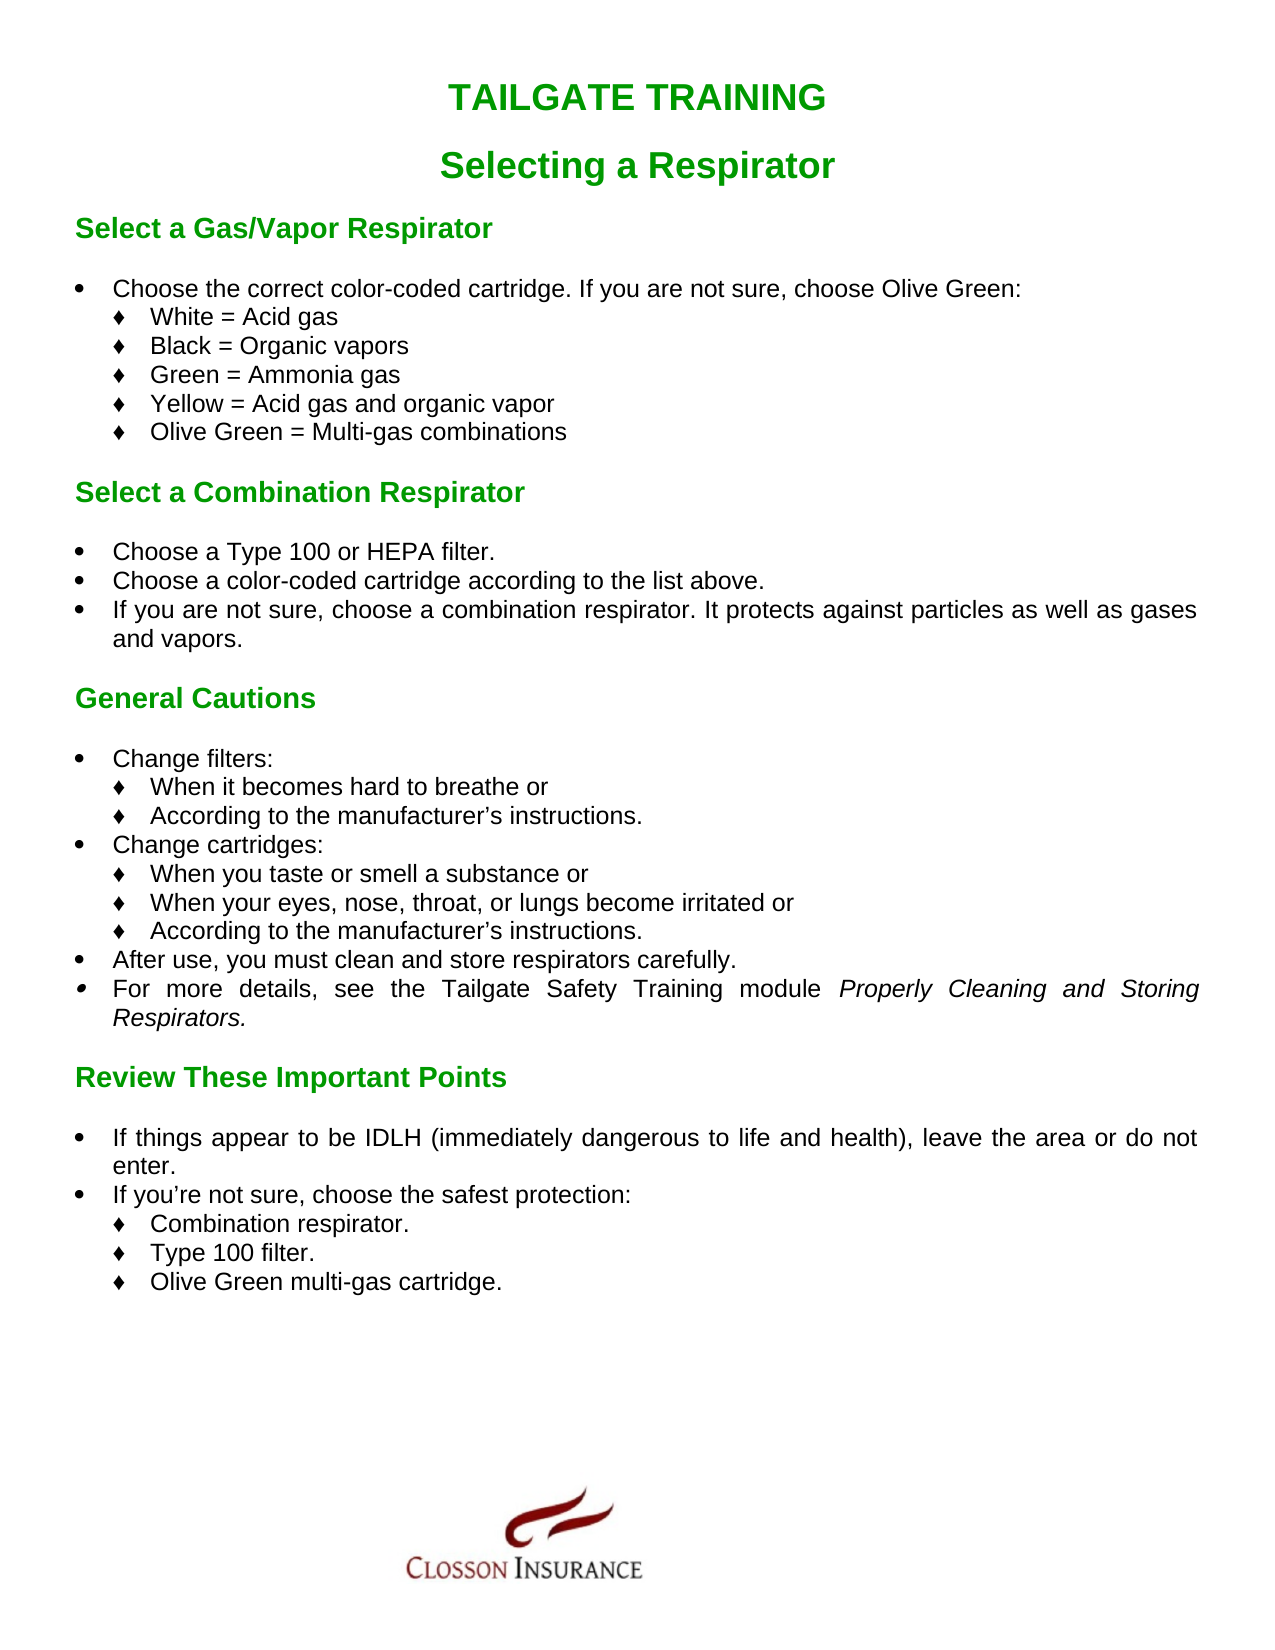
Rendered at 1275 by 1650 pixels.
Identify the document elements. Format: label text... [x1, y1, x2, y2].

list If you’re not sure, choose the safest protection: [75, 1180, 1200, 1209]
list According to the manufacturer’s instructions. [112, 801, 1200, 830]
list When it becomes hard to breathe or [112, 772, 1200, 801]
list When your eyes, nose, throat, or lungs become irritated or [112, 887, 1200, 916]
list Change cartridges: [75, 830, 1200, 859]
list Olive Green = Multi-gas combinations [112, 417, 1200, 446]
list Combination respirator. [112, 1209, 1200, 1238]
list For more details, see the Tailgate Safety Training module Properly Cleaning and Storing Respirators. [75, 974, 1200, 1031]
list Yellow = Acid gas and organic vapor [112, 389, 1200, 417]
list According to the manufacturer’s instructions. [112, 916, 1200, 945]
text Select a Combination Respirator [75, 475, 1200, 508]
picture [388, 1472, 662, 1584]
list Type 100 filter. [112, 1238, 1200, 1266]
list After use, you must clean and store respirators carefully. [75, 945, 1200, 974]
list Change filters: [75, 743, 1200, 772]
list Choose a color-coded cartridge according to the list above. [75, 566, 1200, 595]
list Olive Green multi-gas cartridge. [112, 1266, 1200, 1295]
list Black = Organic vapors [112, 331, 1200, 360]
list Choose the correct color-coded cartridge. If you are not sure, choose Olive Green: [75, 273, 1200, 302]
list If you are not sure, choose a combination respirator. It protects against particles as well as gases and vapors. [75, 595, 1200, 652]
list Choose a Type 100 or HEPA filter. [75, 537, 1200, 566]
list Green = Ammonia gas [112, 360, 1200, 389]
list When you taste or smell a substance or [112, 859, 1200, 887]
text General Cautions [75, 681, 1200, 715]
list White = Acid gas [112, 302, 1200, 331]
text Review These Important Points [75, 1060, 1200, 1094]
list If things appear to be IDLH (immediately dangerous to life and health), leave the area or do not enter. [75, 1122, 1200, 1180]
text Select a Gas/Vapor Respirator [75, 211, 1200, 245]
